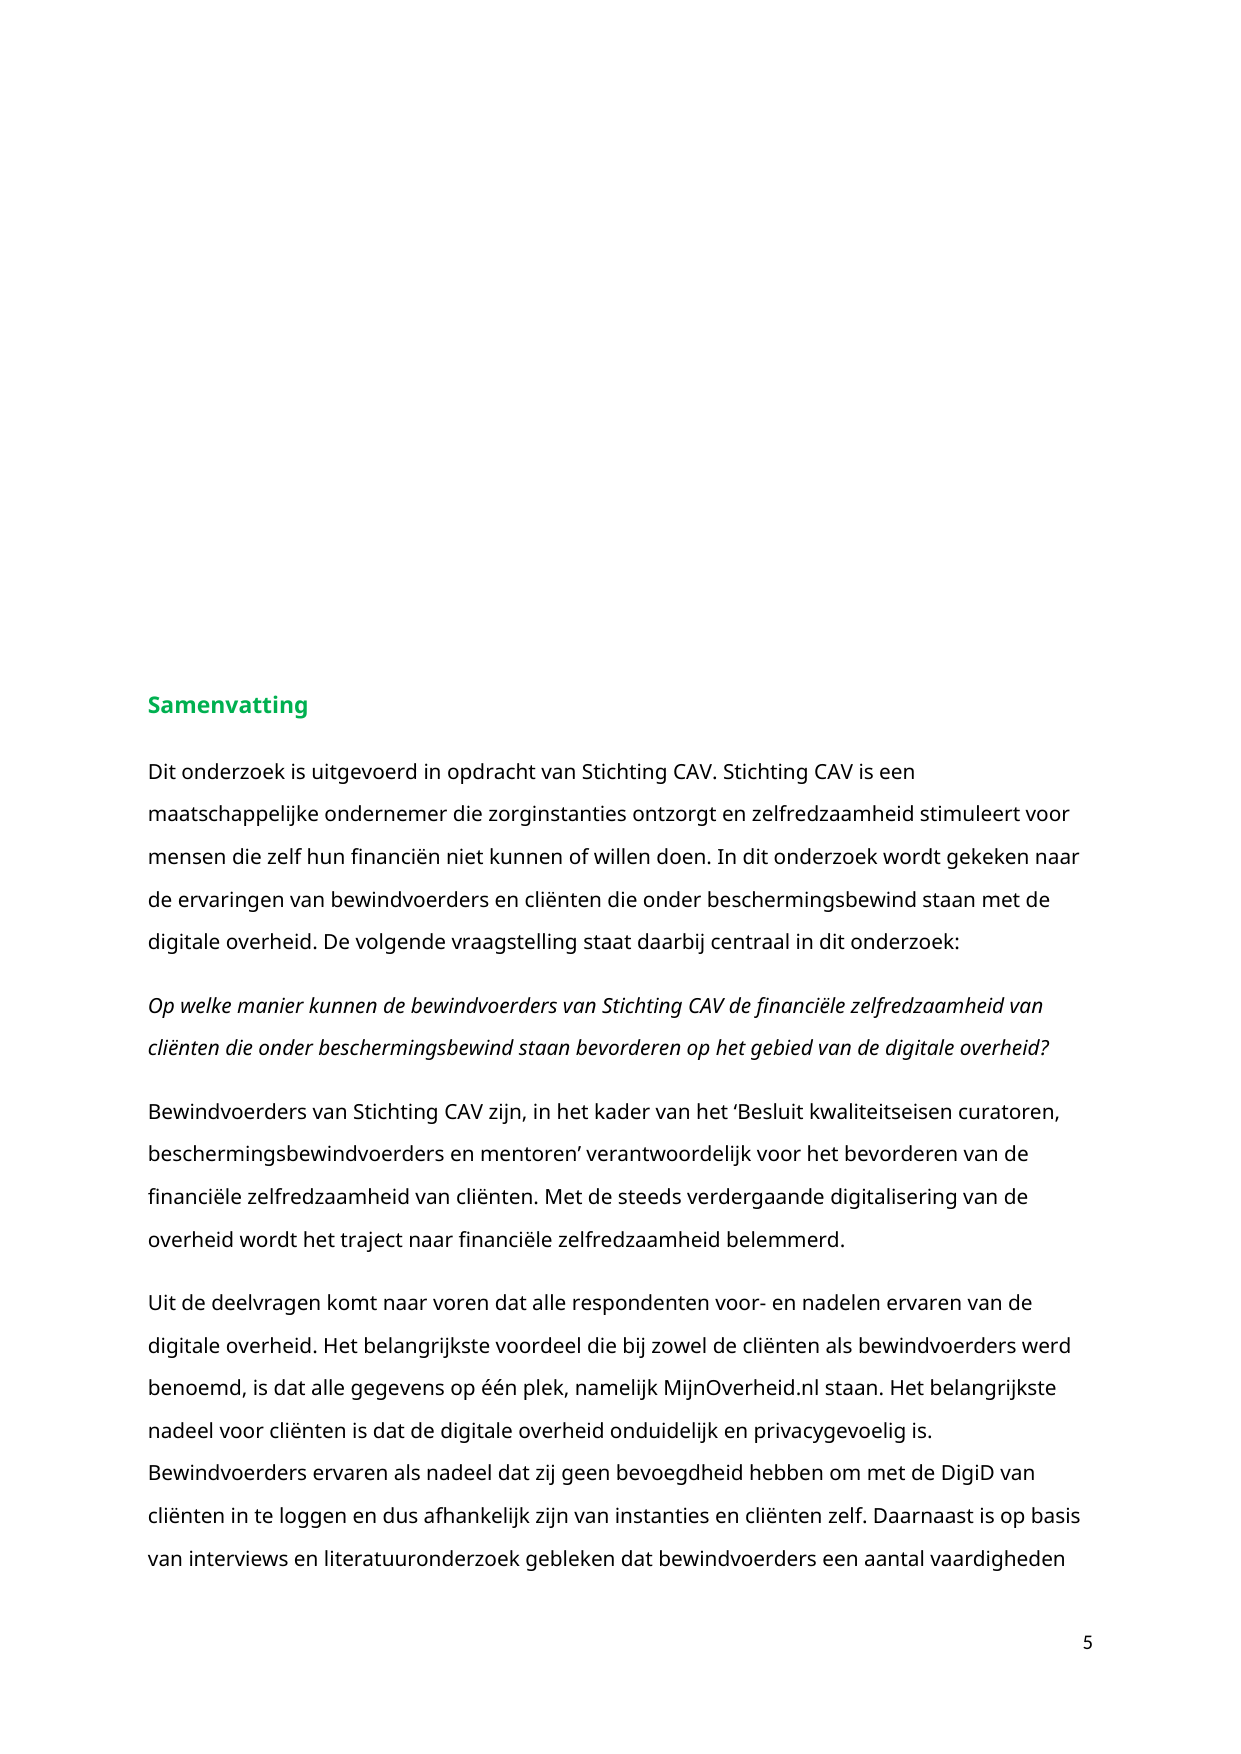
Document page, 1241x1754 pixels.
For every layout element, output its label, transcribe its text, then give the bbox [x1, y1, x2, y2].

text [148, 1288, 1093, 1572]
text Dit onderzoek is uitgevoerd in opdracht van Stichting CAV. Stichting CAV is een maatschappelijke ondernemer die zorginstanties ontzorgt en zelfredzaamheid stimuleert voor mensen die zelf hun financiën niet kunnen of willen doen. In dit onderzoek wordt gekeken naar de ervaringen van bewindvoerders en cliënten die onder beschermingsbewind staan met de digitale overheid. De volgende vraagstelling staat daarbij centraal in dit onderzoek: [148, 757, 1093, 956]
text Samenvatting [148, 689, 1093, 721]
text Op welke manier kunnen de bewindvoerders van Stichting CAV de financiële zelfredzaamheid van cliënten die onder beschermingsbewind staan bevorderen op het gebied van de digitale overheid? [148, 991, 1093, 1062]
text Bewindvoerders van Stichting CAV zijn, in het kader van het ‘Besluit kwaliteitseisen curatoren, beschermingsbewindvoerders en mentoren’ verantwoordelijk voor het bevorderen van de financiële zelfredzaamheid van cliënten. Met de steeds verdergaande digitalisering van de overheid wordt het traject naar financiële zelfredzaamheid belemmerd. [148, 1097, 1093, 1253]
